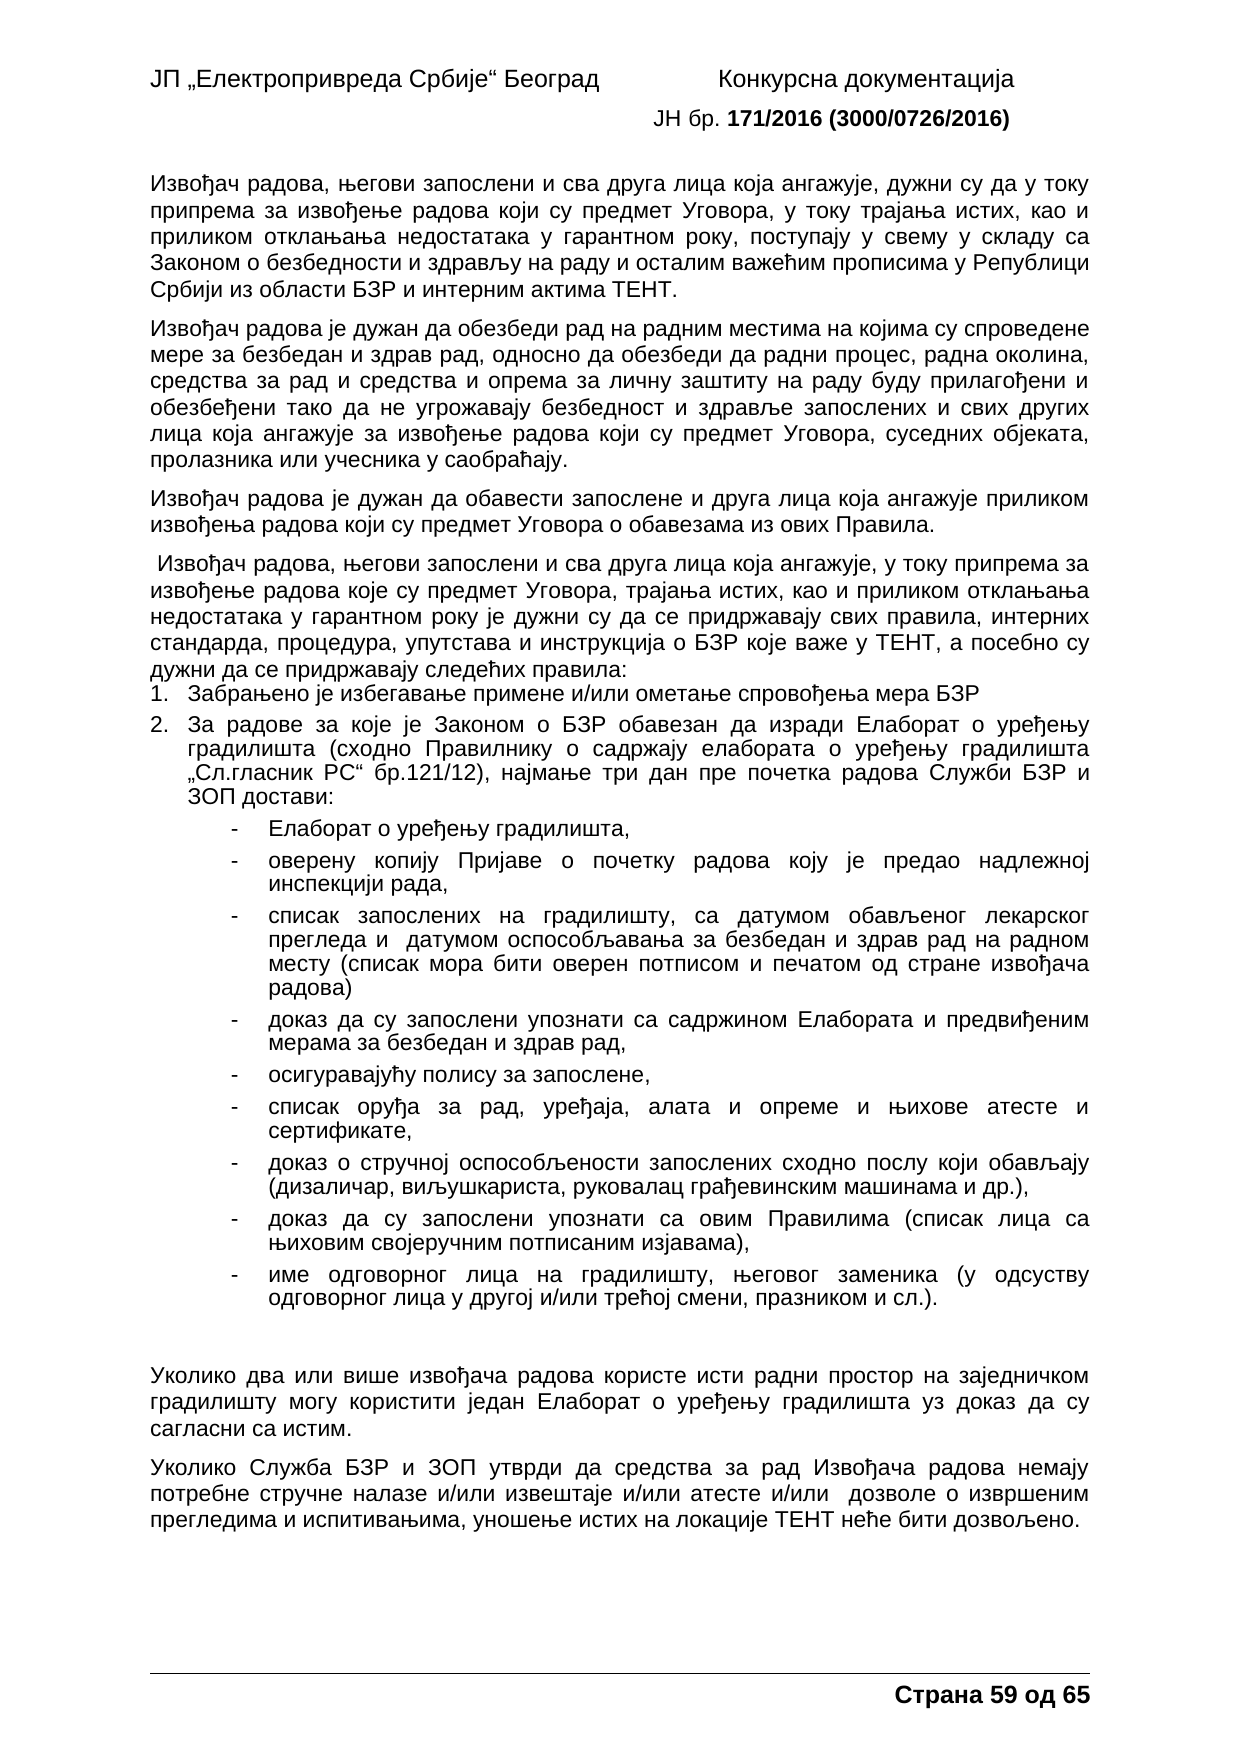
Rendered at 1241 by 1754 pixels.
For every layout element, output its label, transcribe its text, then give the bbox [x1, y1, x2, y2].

text Извођач радова је дужан да обавести запослене и друга лица која ангажује приликом извођења радова који су предмет Уговора о обавезама из ових Правила. [150, 485, 1090, 538]
list оверену копију Пријаве о почетку радова коју је предао надлежној инспекцији рада, [231, 849, 1090, 897]
text Уколико Служба БЗР и ЗОП утврди да средства за рад Извођача радова немају потребне стручне налазе и/или извештаје и/или атесте и/или дозволе о извршеним прегледима и испитивањима, уношење истих на локације ТЕНТ неће бити дозвољено. [150, 1453, 1090, 1532]
list име одговорног лица на градилишту, његовог заменика (у одсуству одговорног лица у другој и/или трећој смени, празником и сл.). [231, 1263, 1090, 1311]
list доказ да су запослени упознати са садржином Елабората и предвиђеним мерама за безбедан и здрав рад, [231, 1008, 1090, 1056]
list oсигуравајућу полису за запослене, [231, 1064, 1090, 1088]
text Извођач радова је дужан да обезбеди рад на радним местима на којима су спроведене мере за безбедан и здрав рад, односно да обезбеди да радни процес, радна околина, средства за рад и средства и опрема за личну заштиту на раду буду прилагођени и обезбеђени тако да не угрожавају безбедност и здравље запослених и свих других лица која ангажује за извођење радова који су предмет Уговора, суседних објеката, пролазника или учесника у саобраћају. [150, 314, 1090, 473]
list доказ о стручној оспособљености запослених сходно послу који обављају (дизаличар, виљушкариста, руковалац грађевинским машинама и др.), [231, 1152, 1090, 1199]
list списак оруђа за рад, уређаја, алата и опреме и њихове атесте и сертификате, [231, 1096, 1090, 1143]
list доказ да су запослени упознати са овим Правилима (списак лица са њиховим својеручним потписаним изјавама), [231, 1207, 1090, 1255]
list За радове за које је Законом о БЗР обавезан да изради Елаборат о уређењу градилишта (сходно Правилнику о садржају елабората о уређењу градилишта „Сл.гласник РС“ бр.121/12), најмање три дан пре почетка радова Служби БЗР и ЗОП достави: [150, 714, 1090, 809]
text Уколико два или више извођача радова користе исти радни простор на заједничком градилишту могу користити један Елаборат о уређењу градилишта уз доказ да су сагласни са истим. [150, 1362, 1090, 1441]
list Забрањено је избегавање примене и/или ометање спровођења мера БЗР [150, 682, 1090, 706]
list списак запослених на градилишту, са датумом обављеног лекарског прегледа и датумом оспособљавања за безбедан и здрав рад на радном месту (списак мора бити оверен потписом и печатом од стране извођача радова) [231, 905, 1090, 1000]
text Извођач радова, његови запослени и сва друга лица која ангажује, у току припрема за извођење радова које су предмет Уговора, трајања истих, као и приликом отклањања недостатака у гарантном року је дужни су да се придржавају свих правила, интерних стандарда, процедура, упутстава и инструкција о БЗР које важе у ТЕНТ, а посебно су дужни да се придржавају следећих правила: [150, 550, 1090, 682]
list Елаборат о уређењу градилишта, [231, 817, 1090, 841]
text Извођач радова, његови запослени и сва друга лица која ангажује, дужни су да у току припрема за извођење радова који су предмет Уговора, у току трајања истих, као и приликом отклањања недостатака у гарантном року, поступају у свему у складу са Законом о безбедности и здрављу на раду и осталим важећим прописима у Републици Србији из области БЗР и интерним актима ТЕНТ. [150, 170, 1090, 302]
